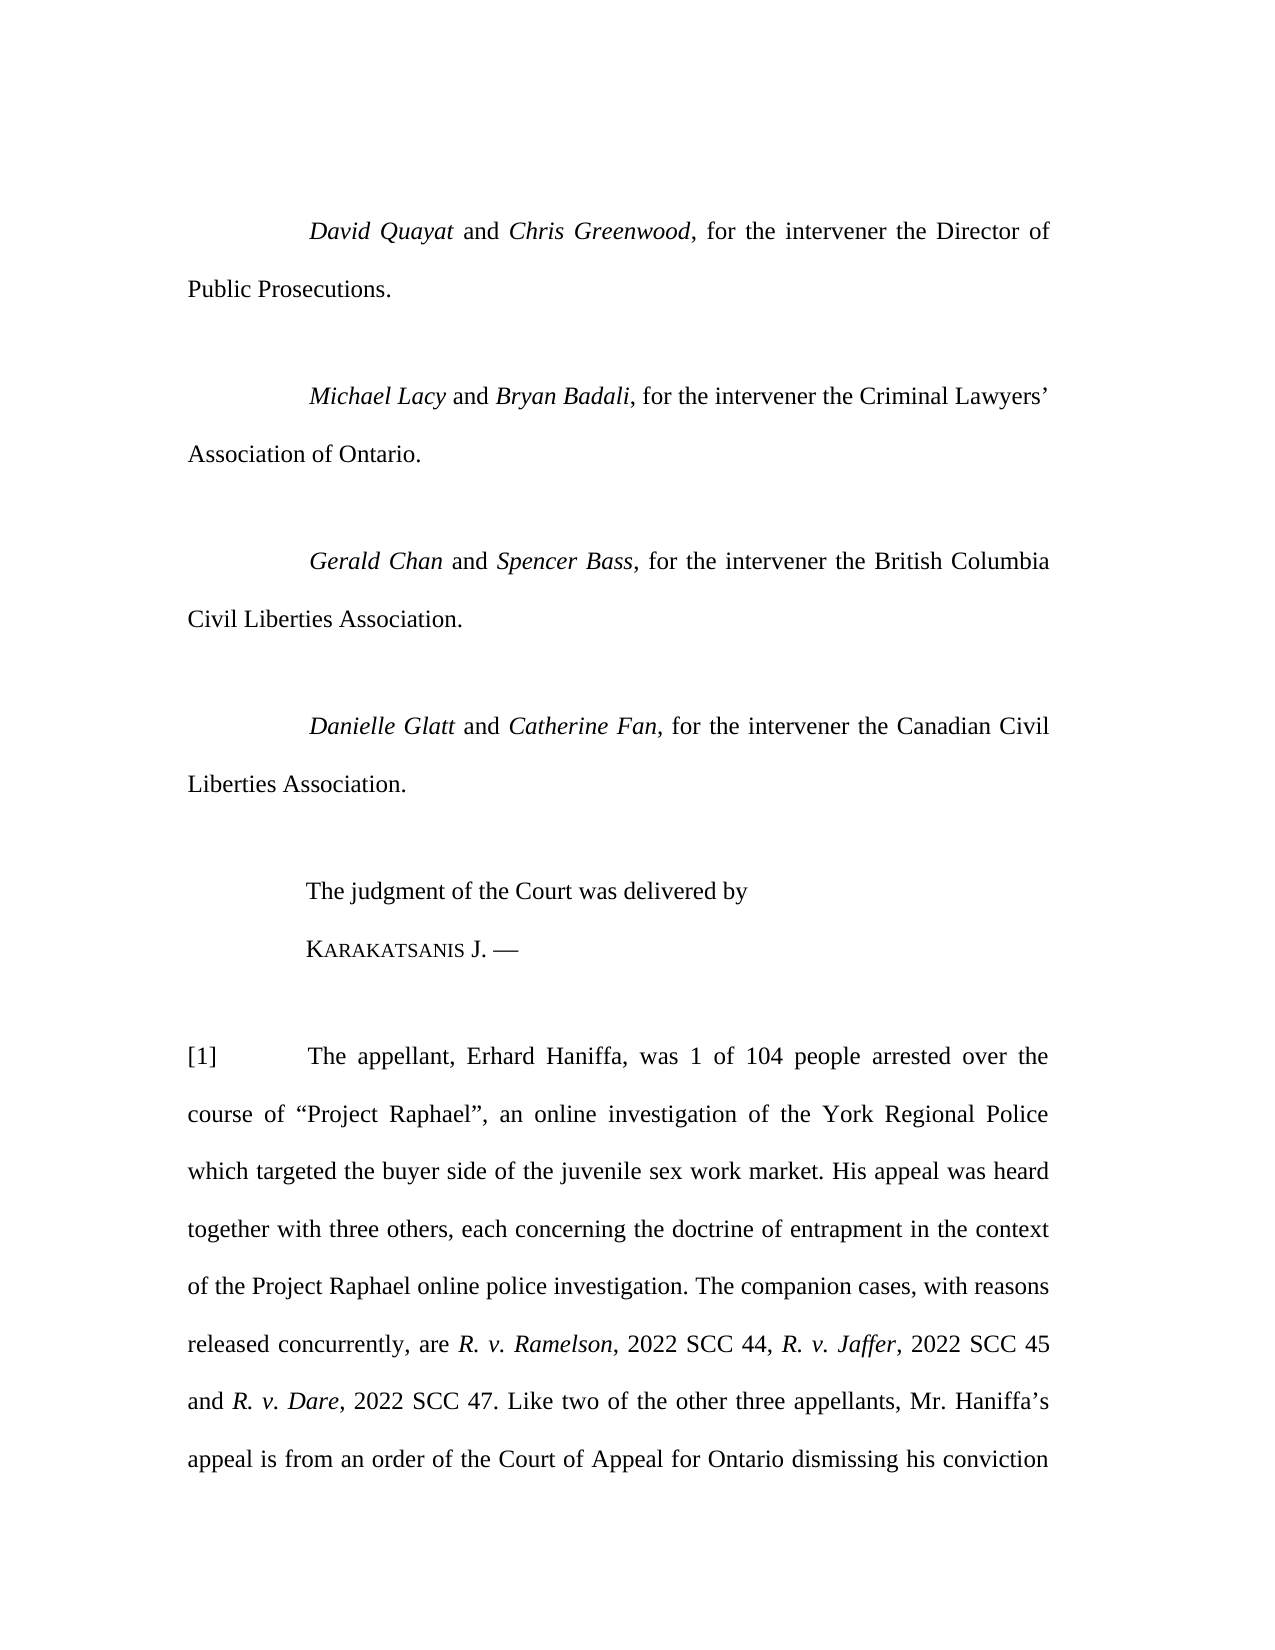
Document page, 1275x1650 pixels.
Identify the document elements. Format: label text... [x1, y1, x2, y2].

text Karakatsanis J. — [187, 934, 1050, 963]
text David Quayat and Chris Greenwood, for the intervener the Director of Public Prosecutions. [187, 216, 1050, 303]
text Michael Lacy and Bryan Badali, for the intervener the Criminal Lawyers’ Association of Ontario. [187, 381, 1050, 468]
text The judgment of the Court was delivered by [187, 876, 1050, 905]
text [187, 1041, 1050, 1473]
text Gerald Chan and Spencer Bass, for the intervener the British Columbia Civil Liberties Association. [187, 546, 1050, 633]
text Danielle Glatt and Catherine Fan, for the intervener the Canadian Civil Liberties Association. [187, 711, 1050, 798]
